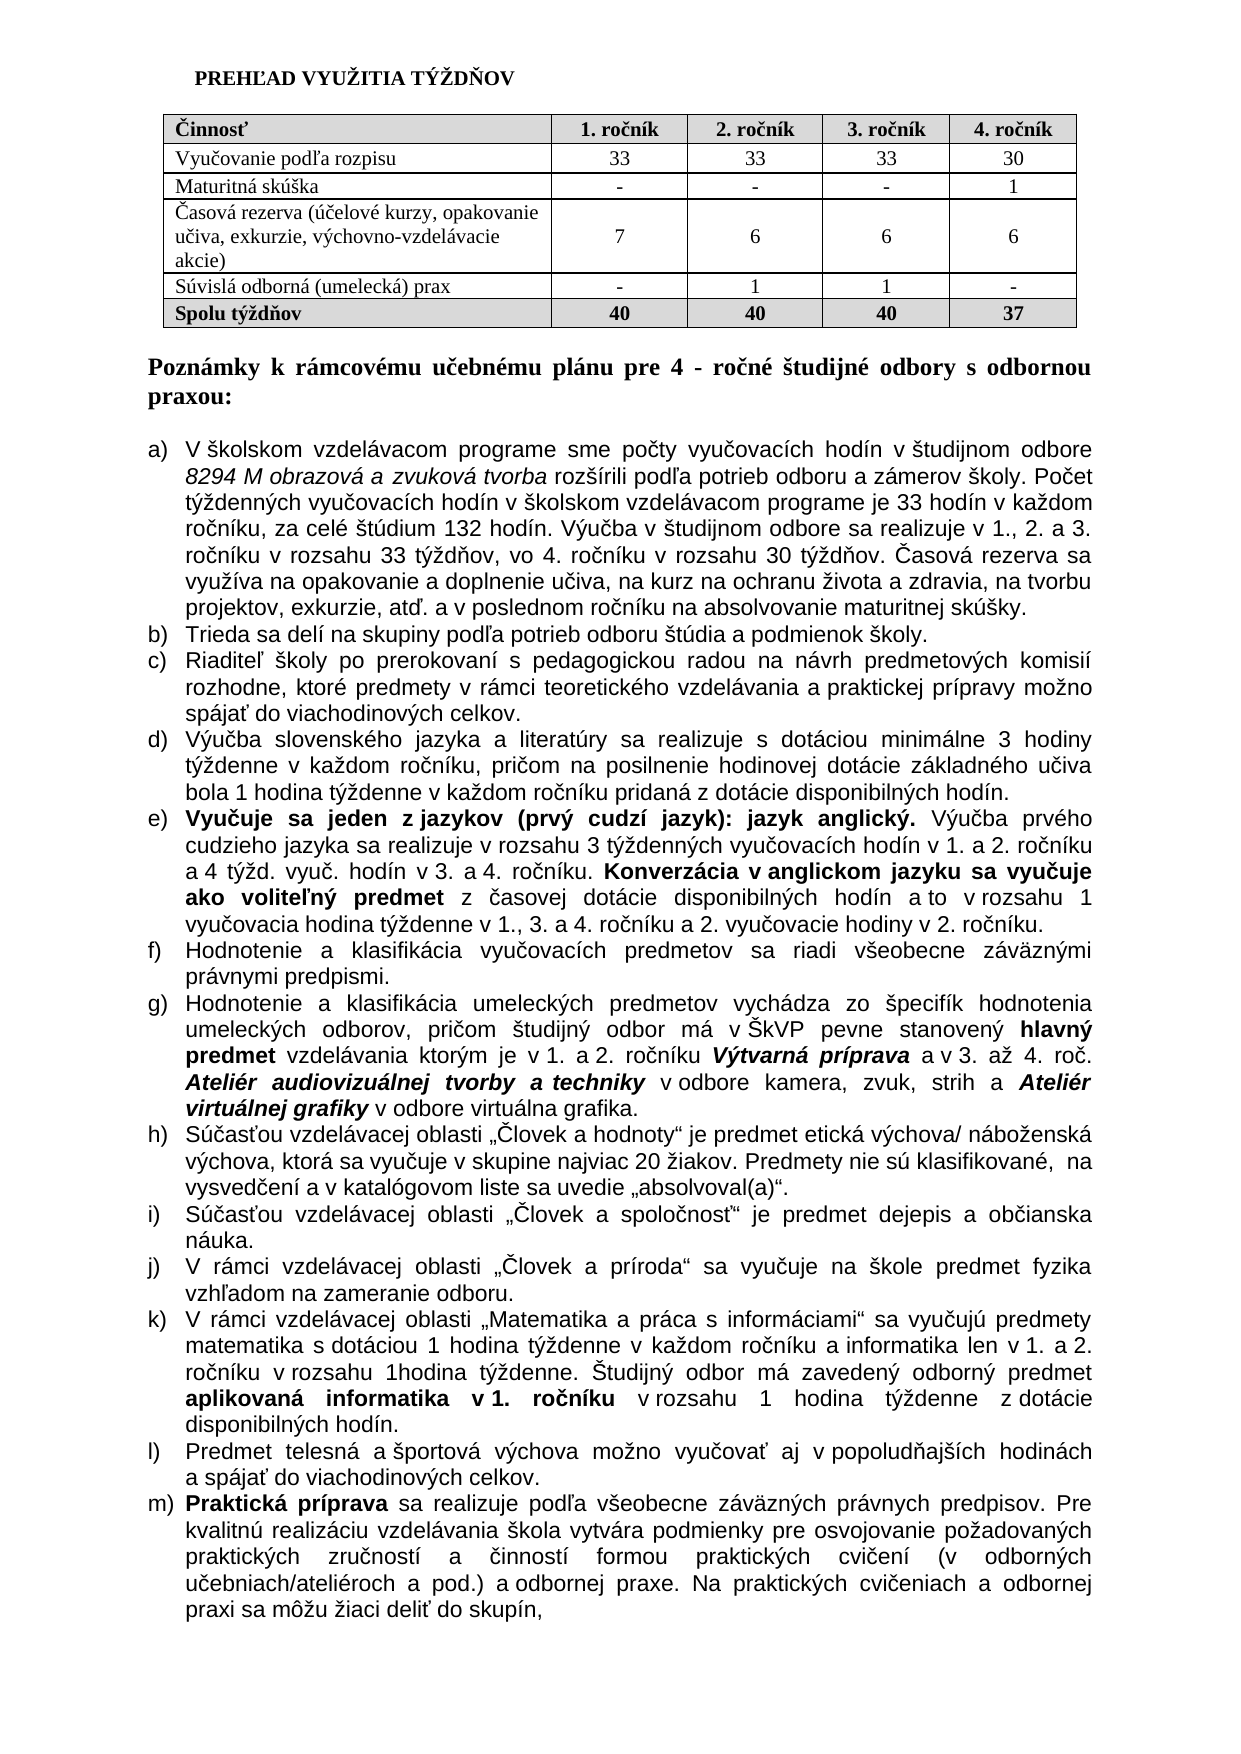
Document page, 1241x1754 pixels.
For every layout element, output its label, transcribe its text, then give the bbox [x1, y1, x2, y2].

list Praktická príprava sa realizuje podľa všeobecne záväzných právnych predpisov. Pre kvalitnú realizáciu vzdelávania škola vytvára podmienky pre osvojovanie požadovaných praktických zručností a činností formou praktických cvičení (v odborných učebniach/ateliéroch a pod.) a odbornej praxe. Na praktických cvičeniach a odbornej praxi sa môžu žiaci deliť do skupín, [148, 1490, 1092, 1622]
list Hodnotenie a klasifikácia vyučovacích predmetov sa riadi všeobecne záväznými právnymi predpismi. [148, 937, 1092, 990]
table_cell 37 [950, 299, 1076, 327]
table_cell 33 [823, 144, 949, 172]
table_cell - [552, 174, 687, 198]
table_header 2. ročník [688, 115, 822, 143]
list V školskom vzdelávacom programe sme počty vyučovacích hodín v študijnom odbore 8294 M obrazová a zvuková tvorba rozšírili podľa potrieb odboru a zámerov školy. Počet týždenných vyučovacích hodín v školskom vzdelávacom programe je 33 hodín v každom ročníku, za celé štúdium 132 hodín. Výučba v študijnom odbore sa realizuje v 1., 2. a 3. ročníku v rozsahu 33 týždňov, vo 4. ročníku v rozsahu 30 týždňov. Časová rezerva sa využíva na opakovanie a doplnenie učiva, na kurz na ochranu života a zdravia, na tvorbu projektov, exkurzie, atď. a v poslednom ročníku na absolvovanie maturitnej skúšky. [148, 436, 1092, 621]
table_cell 1 [950, 174, 1076, 198]
table_cell 33 [552, 144, 687, 172]
table_cell 40 [823, 299, 949, 327]
table_cell 40 [552, 299, 687, 327]
table_cell - [688, 174, 822, 198]
list Riaditeľ školy po prerokovaní s pedagogickou radou na návrh predmetových komisií rozhodne, ktoré predmety v rámci teoretického vzdelávania a praktickej prípravy možno spájať do viachodinových celkov. [148, 647, 1092, 726]
table_cell 1 [688, 274, 822, 298]
list Hodnotenie a klasifikácia umeleckých predmetov vychádza zo špecifík hodnotenia umeleckých odborov, pričom študijný odbor má v ŠkVP pevne stanovený hlavný predmet vzdelávania ktorým je v 1. a 2. ročníku Výtvarná príprava a v 3. až 4. roč. Ateliér audiovizuálnej tvorby a techniky v odbore kamera, zvuk, strih a Ateliér virtuálnej grafiky v odbore virtuálna grafika. [148, 990, 1092, 1121]
table_header 3. ročník [823, 115, 949, 143]
table_cell 33 [688, 144, 822, 172]
list Súčasťou vzdelávacej oblasti „Človek a spoločnosť“ je predmet dejepis a občianska náuka. [148, 1201, 1092, 1253]
table_cell 6 [950, 200, 1076, 272]
table_cell Súvislá odborná (umelecká) prax [164, 274, 551, 298]
list V rámci vzdelávacej oblasti „Človek a príroda“ sa vyučuje na škole predmet fyzika vzhľadom na zameranie odboru. [148, 1253, 1092, 1306]
text Poznámky k rámcovému učebnému plánu pre 4 - ročné študijné odbory s odbornou praxou: [148, 352, 1092, 410]
list Súčasťou vzdelávacej oblasti „Človek a hodnoty“ je predmet etická výchova/ náboženská výchova, ktorá sa vyučuje v skupine najviac 20 žiakov. Predmety nie sú klasifikované, na vysvedčení a v katalógovom liste sa uvedie „absolvoval(a)“. [148, 1121, 1092, 1201]
list Vyučuje sa jeden z jazykov (prvý cudzí jazyk): jazyk anglický. Výučba prvého cudzieho jazyka sa realizuje v rozsahu 3 týždenných vyučovacích hodín v 1. a 2. ročníku a 4 týžd. vyuč. hodín v 3. a 4. ročníku. Konverzácia v anglickom jazyku sa vyučuje ako voliteľný predmet z časovej dotácie disponibilných hodín a to v rozsahu 1 vyučovacia hodina týždenne v 1., 3. a 4. ročníku a 2. vyučovacie hodiny v 2. ročníku. [148, 805, 1092, 937]
table_cell Vyučovanie podľa rozpisu [164, 144, 551, 172]
table_cell - [950, 274, 1076, 298]
list V rámci vzdelávacej oblasti „Matematika a práca s informáciami“ sa vyučujú predmety matematika s dotáciou 1 hodina týždenne v každom ročníku a informatika len v 1. a 2. ročníku v rozsahu 1hodina týždenne. Študijný odbor má zavedený odborný predmet aplikovaná informatika v 1. ročníku v rozsahu 1 hodina týždenne z dotácie disponibilných hodín. [148, 1306, 1092, 1438]
table_cell Maturitná skúška [164, 174, 551, 198]
table_cell 30 [950, 144, 1076, 172]
table_cell Spolu týždňov [164, 299, 551, 327]
table_cell - [552, 274, 687, 298]
table_header Činnosť [164, 115, 551, 143]
list Výučba slovenského jazyka a literatúry sa realizuje s dotáciou minimálne 3 hodiny týždenne v každom ročníku, pričom na posilnenie hodinovej dotácie základného učiva bola 1 hodina týždenne v každom ročníku pridaná z dotácie disponibilných hodín. [148, 726, 1092, 805]
table_cell - [823, 174, 949, 198]
table_cell Časová rezerva (účelové kurzy, opakovanie učiva, exkurzie, výchovno-vzdelávacie akcie) [164, 200, 551, 272]
text Prehľad využitia týždňov [194, 65, 1092, 89]
table_header 1. ročník [552, 115, 687, 143]
list Trieda sa delí na skupiny podľa potrieb odboru štúdia a podmienok školy. [148, 621, 1092, 647]
table_cell 6 [823, 200, 949, 272]
table_cell 40 [688, 299, 822, 327]
table_cell 6 [688, 200, 822, 272]
list Predmet telesná a športová výchova možno vyučovať aj v popoludňajších hodinách a spájať do viachodinových celkov. [148, 1438, 1092, 1490]
table_cell 7 [552, 200, 687, 272]
table_header 4. ročník [950, 115, 1076, 143]
table_cell 1 [823, 274, 949, 298]
